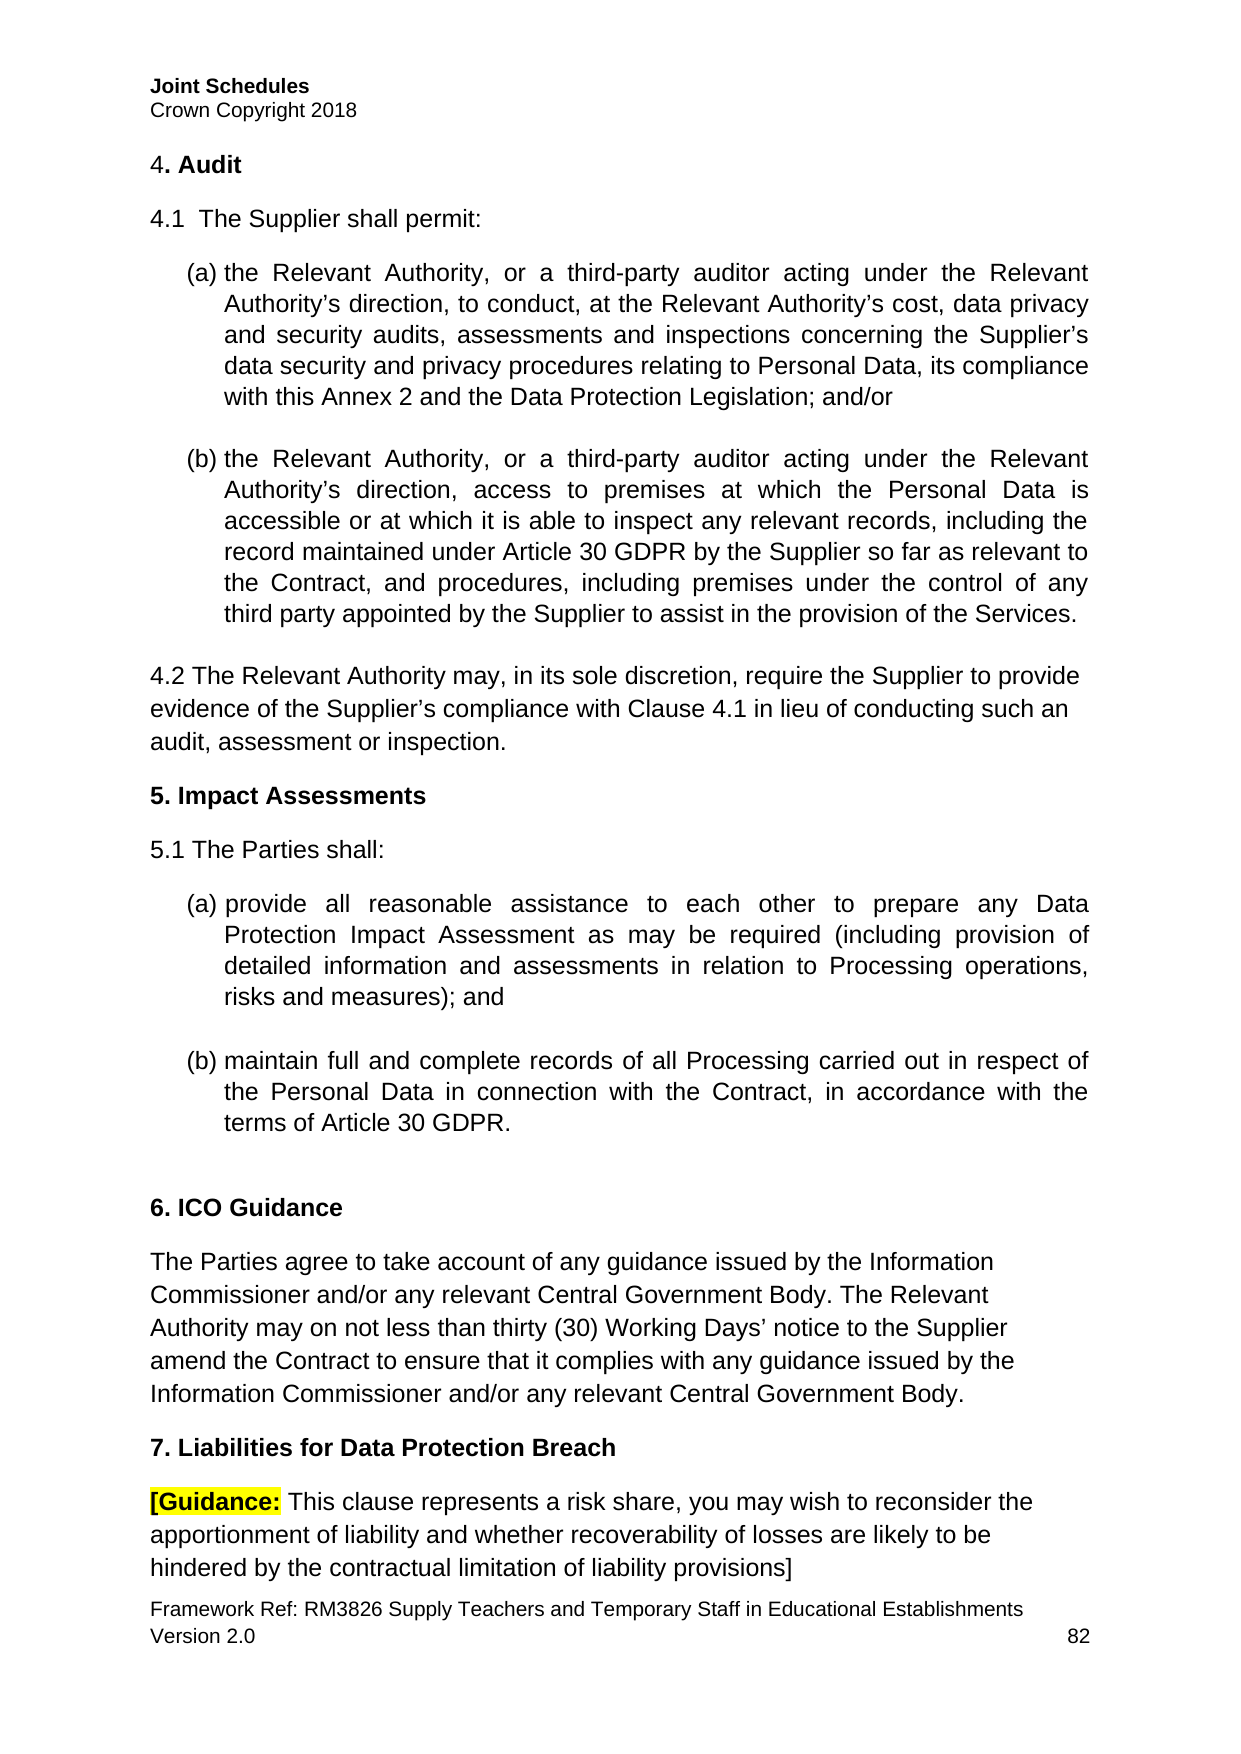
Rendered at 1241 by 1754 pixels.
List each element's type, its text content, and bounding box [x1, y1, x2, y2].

text 4.1 The Supplier shall permit: [150, 204, 1090, 233]
text 5.1 The Parties shall: [150, 835, 1090, 864]
text 7. Liabilities for Data Protection Breach [150, 1433, 1090, 1462]
text 6. ICO Guidance [150, 1193, 1090, 1222]
list the Relevant Authority, or a third-party auditor acting under the Relevant Authority’s direction, to conduct, at the Relevant Authority’s cost, data privacy and security audits, assessments and inspections concerning the Supplier’s data security and privacy procedures relating to Personal Data, its compliance with this Annex 2 and the Data Protection Legislation; and/or [186, 258, 1090, 411]
list provide all reasonable assistance to each other to prepare any Data Protection Impact Assessment as may be required (including provision of detailed information and assessments in relation to Processing operations, risks and measures); and [186, 889, 1090, 1011]
list the Relevant Authority, or a third-party auditor acting under the Relevant Authority’s direction, access to premises at which the Personal Data is accessible or at which it is able to inspect any relevant records, including the record maintained under Article 30 GDPR by the Supplier so far as relevant to the Contract, and procedures, including premises under the control of any third party appointed by the Supplier to assist in the provision of the Services. [186, 444, 1090, 628]
text 4.2 The Relevant Authority may, in its sole discretion, require the Supplier to provide evidence of the Supplier’s compliance with Clause 4.1 in lieu of conducting such an audit, assessment or inspection. [150, 661, 1090, 756]
text 5. Impact Assessments [150, 781, 1090, 810]
text 4. Audit [150, 150, 1090, 179]
list maintain full and complete records of all Processing carried out in respect of the Personal Data in connection with the Contract, in accordance with the terms of Article 30 GDPR. [186, 1046, 1090, 1137]
text [Guidance: This clause represents a risk share, you may wish to reconsider the apportionment of liability and whether recoverability of losses are likely to be hindered by the contractual limitation of liability provisions] [150, 1487, 1090, 1581]
text The Parties agree to take account of any guidance issued by the Information Commissioner and/or any relevant Central Government Body. The Relevant Authority may on not less than thirty (30) Working Days’ notice to the Supplier amend the Contract to ensure that it complies with any guidance issued by the Information Commissioner and/or any relevant Central Government Body. [150, 1247, 1090, 1408]
